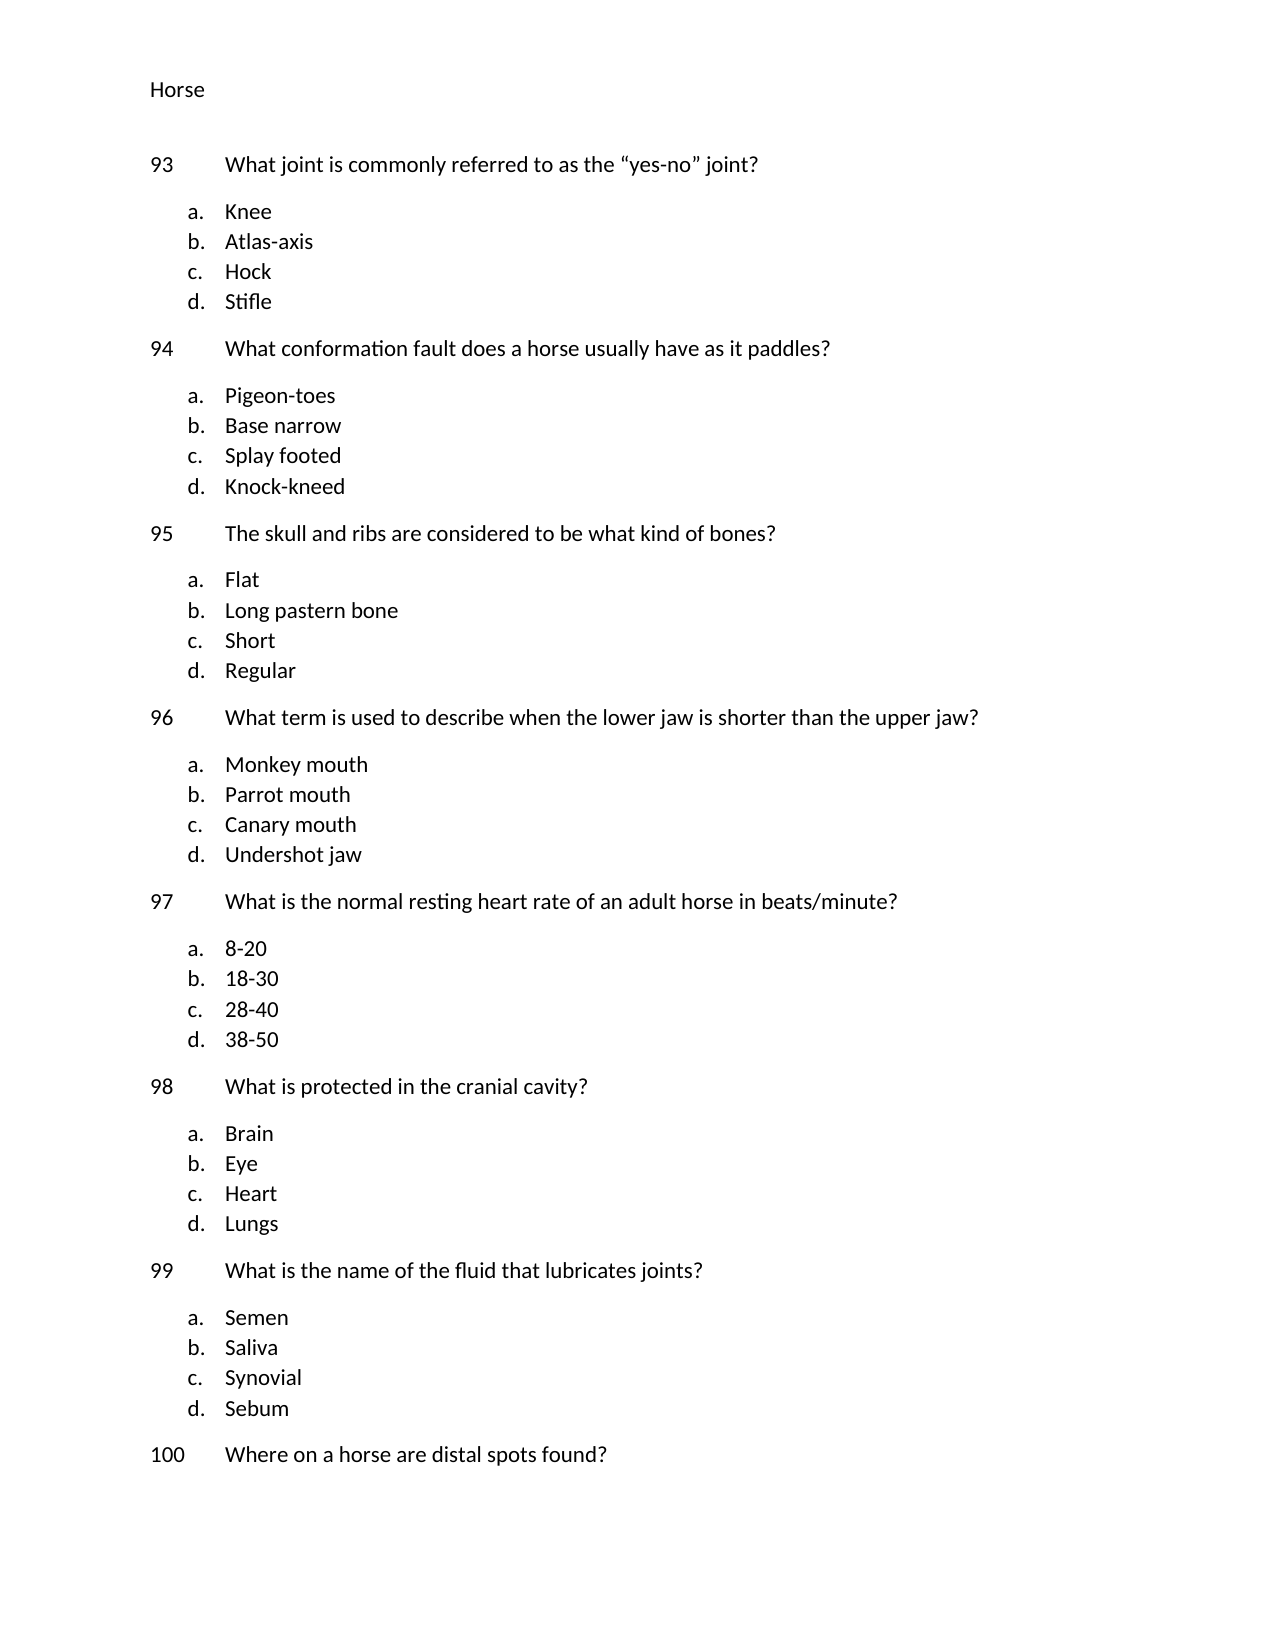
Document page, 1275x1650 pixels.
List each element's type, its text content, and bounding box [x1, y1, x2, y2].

list Long pastern bone [187, 596, 1125, 624]
list Undershot jaw [187, 841, 1125, 869]
text 100 Where on a horse are distal spots found? [150, 1441, 1125, 1469]
list Pigeon-toes [187, 381, 1125, 409]
list Lungs [187, 1209, 1125, 1237]
list 38-50 [187, 1025, 1125, 1053]
list Monkey mouth [187, 750, 1125, 778]
list Splay footed [187, 442, 1125, 470]
list Semen [187, 1303, 1125, 1331]
list Sebum [187, 1394, 1125, 1422]
list Synovial [187, 1363, 1125, 1392]
list Eye [187, 1149, 1125, 1177]
list Saliva [187, 1333, 1125, 1361]
list 28-40 [187, 995, 1125, 1023]
list 18-30 [187, 964, 1125, 993]
list 8-20 [187, 934, 1125, 962]
list Stifle [187, 287, 1125, 316]
list Atlas-axis [187, 227, 1125, 255]
list Heart [187, 1179, 1125, 1207]
text 94 What conformation fault does a horse usually have as it paddles? [150, 334, 1125, 362]
list Short [187, 626, 1125, 654]
list Base narrow [187, 411, 1125, 439]
text 99 What is the name of the fluid that lubricates joints? [150, 1256, 1125, 1284]
list Flat [187, 566, 1125, 594]
list Regular [187, 656, 1125, 684]
text 96 What term is used to describe when the lower jaw is shorter than the upper jaw? [150, 703, 1125, 731]
list Hock [187, 257, 1125, 285]
list Parrot mouth [187, 780, 1125, 808]
list Canary mouth [187, 810, 1125, 838]
list Brain [187, 1119, 1125, 1147]
list Knock-kneed [187, 472, 1125, 500]
text 97 What is the normal resting heart rate of an adult horse in beats/minute? [150, 887, 1125, 916]
text 93 What joint is commonly referred to as the “yes-no” joint? [150, 150, 1125, 178]
list Knee [187, 197, 1125, 225]
text 98 What is protected in the cranial cavity? [150, 1072, 1125, 1100]
text 95 The skull and ribs are considered to be what kind of bones? [150, 519, 1125, 547]
